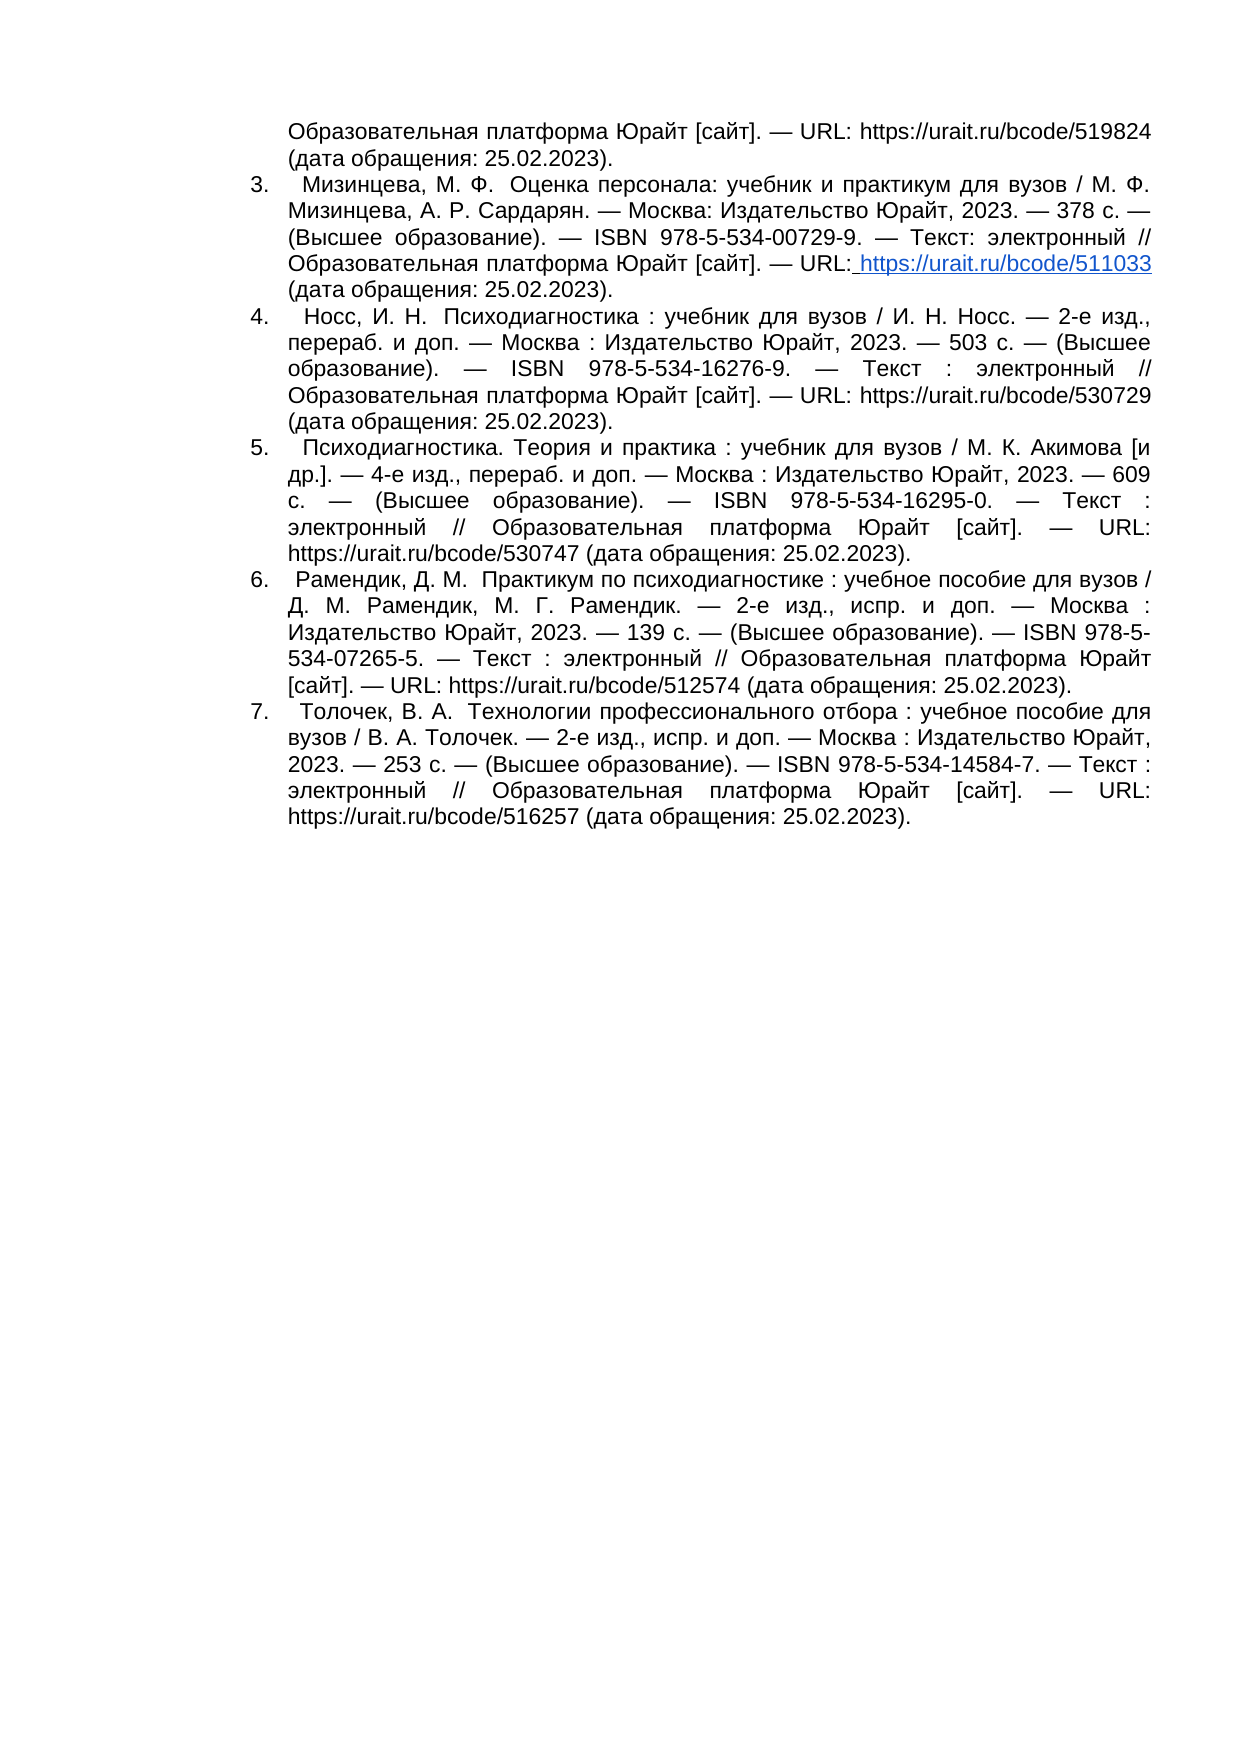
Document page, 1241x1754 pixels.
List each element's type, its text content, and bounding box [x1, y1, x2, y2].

text 7. Толочек, В. А. Технологии профессионального отбора : учебное пособие для вузов / В. А. Толочек. — 2-е изд., испр. и доп. — Москва : Издательство Юрайт, 2023. — 253 с. — (Высшее образование). — ISBN 978-5-534-14584-7. — Текст : электронный // Образовательная платформа Юрайт [сайт]. — URL: https://urait.ru/bcode/516257 (дата обращения: 25.02.2023). [250, 698, 1152, 830]
text 3. Мизинцева, М. Ф. Оценка персонала: учебник и практикум для вузов / М. Ф. Мизинцева, А. Р. Сардарян. — Москва: Издательство Юрайт, 2023. — 378 с. — (Высшее образование). — ISBN 978-5-534-00729-9. — Текст: электронный // Образовательная платформа Юрайт [сайт]. — URL: https://urait.ru/bcode/511033 (дата обращения: 25.02.2023). [250, 171, 1152, 303]
text 4. Носс, И. Н. Психодиагностика : учебник для вузов / И. Н. Носс. — 2-е изд., перераб. и доп. — Москва : Издательство Юрайт, 2023. — 503 с. — (Высшее образование). — ISBN 978-5-534-16276-9. — Текст : электронный // Образовательная платформа Юрайт [сайт]. — URL: https://urait.ru/bcode/530729 (дата обращения: 25.02.2023). [250, 303, 1152, 434]
text 6. Рамендик, Д. М. Практикум по психодиагностике : учебное пособие для вузов / Д. М. Рамендик, М. Г. Рамендик. — 2-е изд., испр. и доп. — Москва : Издательство Юрайт, 2023. — 139 с. — (Высшее образование). — ISBN 978-5-534-07265-5. — Текст : электронный // Образовательная платформа Юрайт [сайт]. — URL: https://urait.ru/bcode/512574 (дата обращения: 25.02.2023). [250, 566, 1152, 698]
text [250, 118, 1152, 171]
text 5. Психодиагностика. Теория и практика : учебник для вузов / М. К. Акимова [и др.]. — 4-е изд., перераб. и доп. — Москва : Издательство Юрайт, 2023. — 609 с. — (Высшее образование). — ISBN 978-5-534-16295-0. — Текст : электронный // Образовательная платформа Юрайт [сайт]. — URL: https://urait.ru/bcode/530747 (дата обращения: 25.02.2023). [250, 434, 1152, 566]
